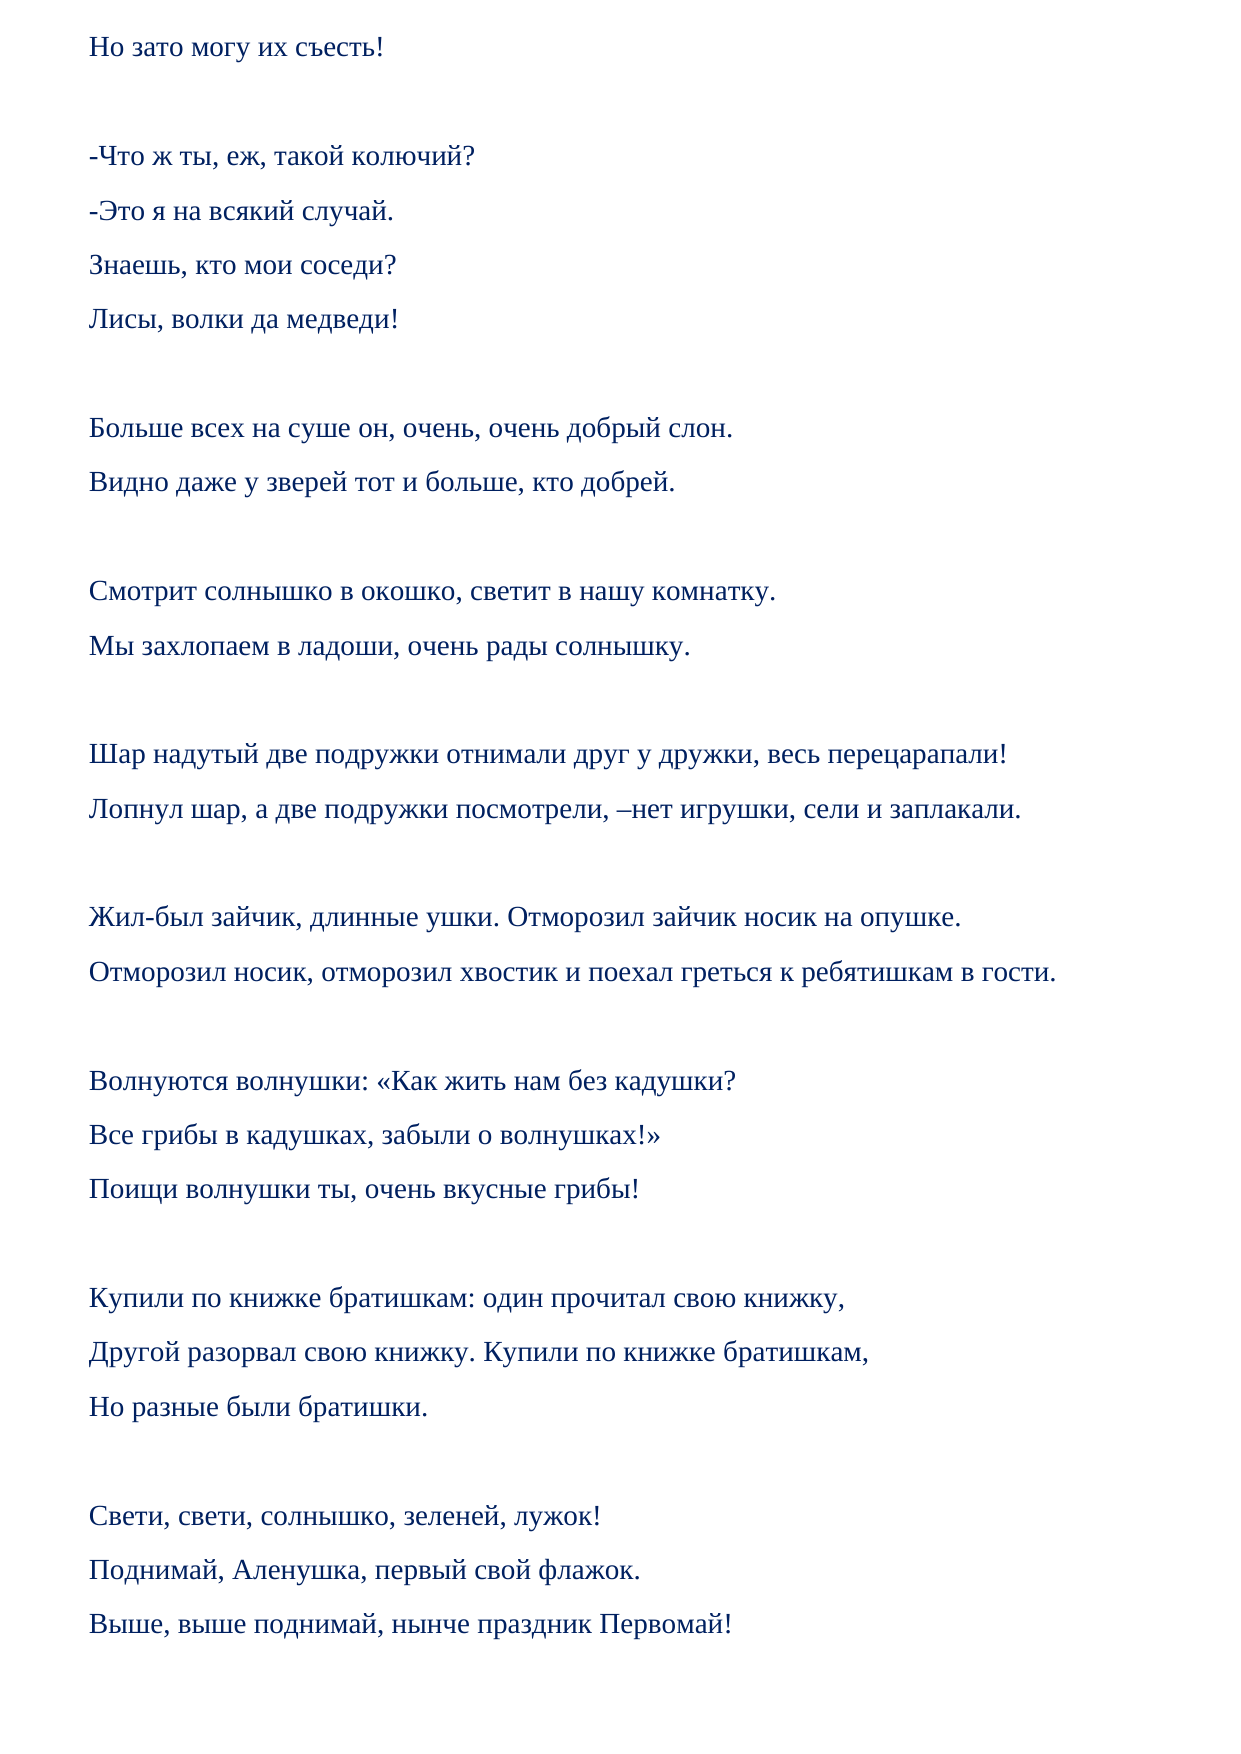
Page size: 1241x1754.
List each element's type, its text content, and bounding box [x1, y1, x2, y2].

text Жил-был зайчик, длинные ушки. Отморозил зайчик носик на опушке. [89, 899, 1152, 933]
text Другой разорвал свою книжку. Купили по книжке братишкам, [89, 1334, 1152, 1368]
text Отморозил носик, отморозил хвостик и поехал греться к ребятишкам в гости. [89, 954, 1152, 987]
text Волнуются волнушки: «Как жить нам без кадушки? [89, 1063, 1152, 1096]
text Лисы, волки да медведи! [89, 301, 1152, 335]
text Но зато могу их съесть! [89, 29, 1152, 63]
text Свети, свети, солнышко, зеленей, лужок! [89, 1498, 1152, 1531]
text Купили по книжке братишкам: один прочитал свою книжку, [89, 1280, 1152, 1314]
text Лопнул шар, а две подружки посмотрели, –нет игрушки, сели и заплакали. [89, 791, 1152, 824]
text Видно даже у зверей тот и больше, кто добрей. [89, 464, 1152, 498]
text Мы захлопаем в ладоши, очень рады солнышку. [89, 628, 1152, 661]
text Больше всех на суше он, очень, очень добрый слон. [89, 410, 1152, 444]
text Поднимай, Аленушка, первый свой флажок. [89, 1552, 1152, 1586]
text Поищи волнушки ты, очень вкусные грибы! [89, 1171, 1152, 1205]
text -Это я на всякий случай. [89, 193, 1152, 226]
text Выше, выше поднимай, нынче праздник Первомай! [89, 1606, 1152, 1640]
text Все грибы в кадушках, забыли о волнушках!» [89, 1117, 1152, 1151]
text Знаешь, кто мои соседи? [89, 247, 1152, 281]
text Но разные были братишки. [89, 1389, 1152, 1422]
text Смотрит солнышко в окошко, светит в нашу комнатку. [89, 573, 1152, 607]
text -Что ж ты, еж, такой колючий? [89, 138, 1152, 172]
text Шар надутый две подружки отнимали друг у дружки, весь перецарапали! [89, 736, 1152, 770]
